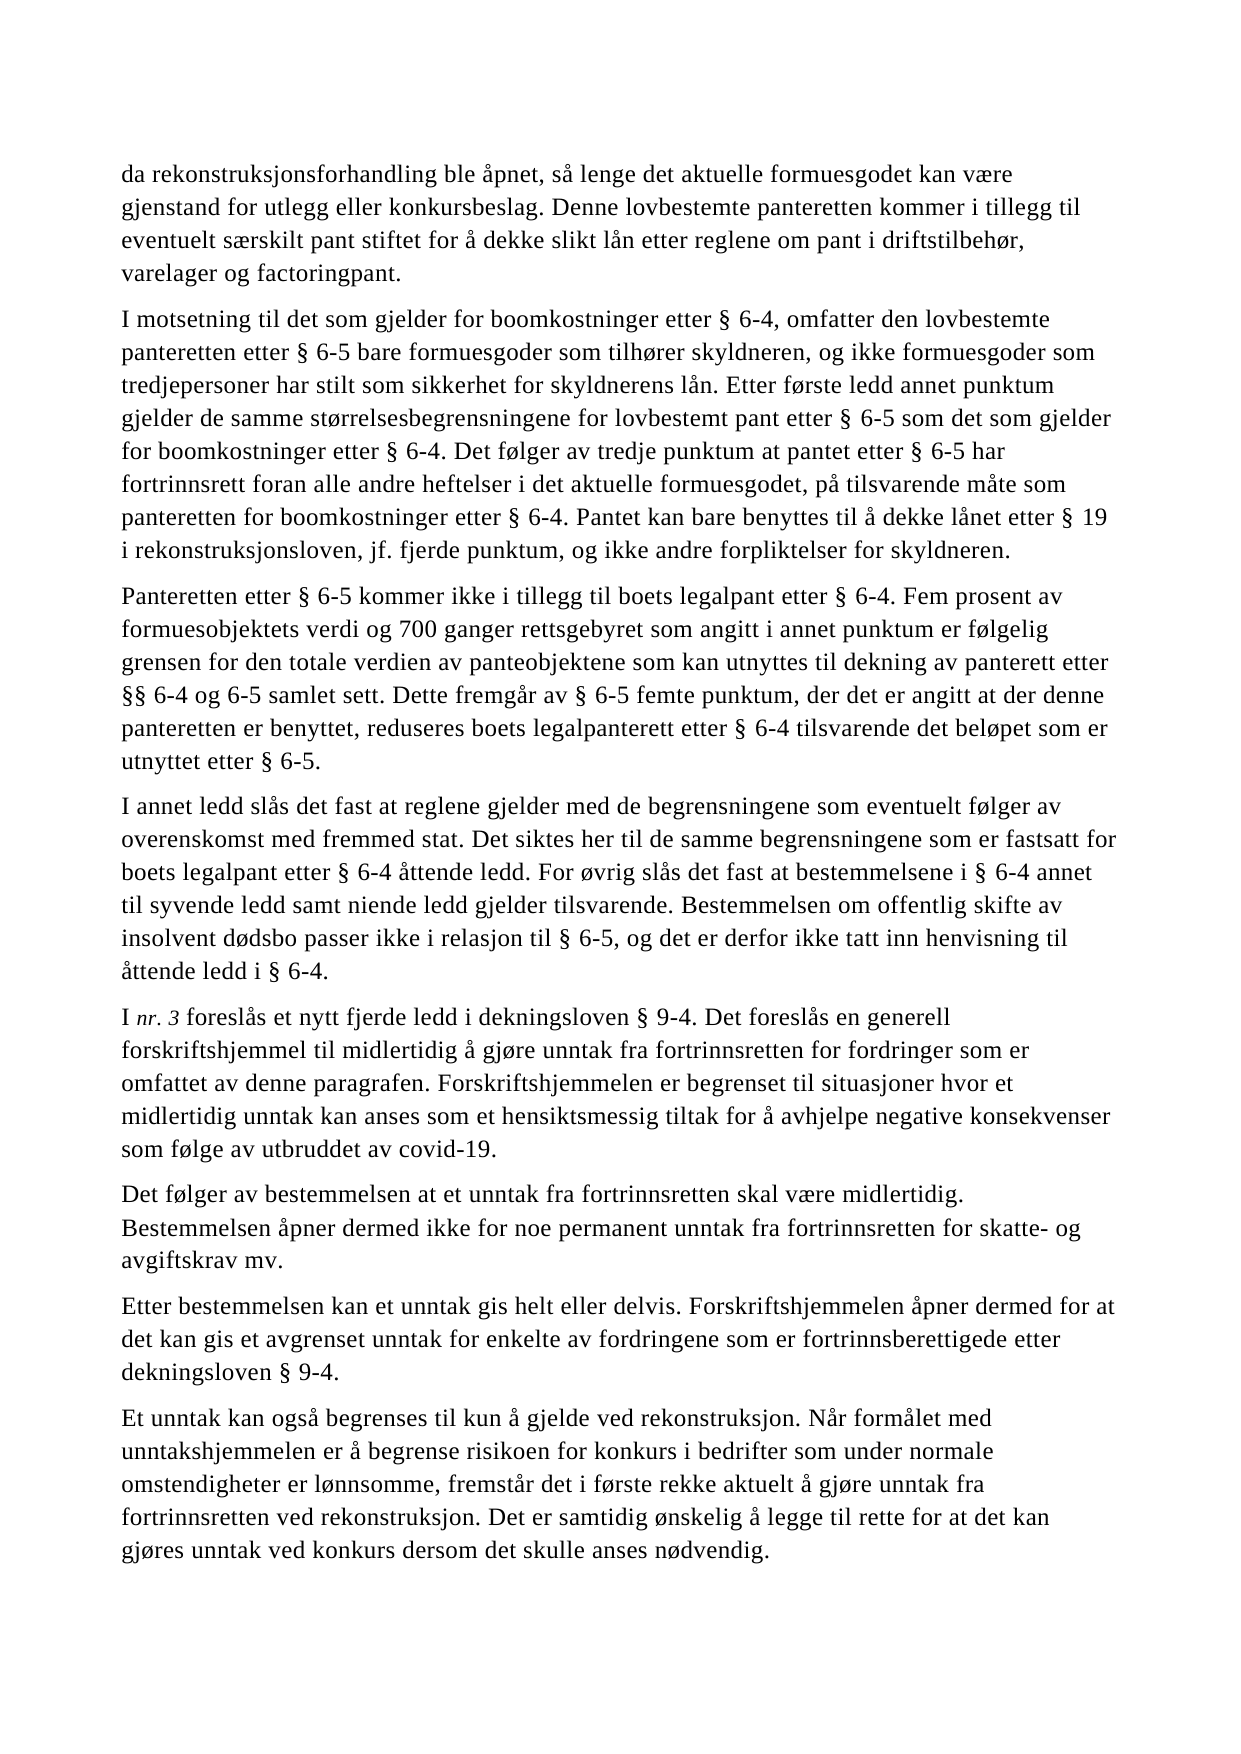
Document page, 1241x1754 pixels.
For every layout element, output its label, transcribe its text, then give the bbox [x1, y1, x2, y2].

text Det følger av bestemmelsen at et unntak fra fortrinnsretten skal være midlertidig. Bestemmelsen åpner dermed ikke for noe permanent unntak fra fortrinnsretten for skatte- og avgiftskrav mv. [121, 1179, 1119, 1274]
text Et unntak kan også begrenses til kun å gjelde ved rekonstruksjon. Når formålet med unntakshjemmelen er å begrense risikoen for konkurs i bedrifter som under normale omstendigheter er lønnsomme, fremstår det i første rekke aktuelt å gjøre unntak fra fortrinnsretten ved rekonstruksjon. Det er samtidig ønskelig å legge til rette for at det kan gjøres unntak ved konkurs dersom det skulle anses nødvendig. [121, 1403, 1119, 1563]
text I motsetning til det som gjelder for boomkostninger etter § 6-4, omfatter den lovbestemte panteretten etter § 6-5 bare formuesgoder som tilhører skyldneren, og ikke formuesgoder som tredjepersoner har stilt som sikkerhet for skyldnerens lån. Etter første ledd annet punktum gjelder de samme størrelsesbegrensningene for lovbestemt pant etter § 6-5 som det som gjelder for boomkostninger etter § 6-4. Det følger av tredje punktum at pantet etter § 6-5 har fortrinnsrett foran alle andre heftelser i det aktuelle formuesgodet, på tilsvarende måte som panteretten for boomkostninger etter § 6-4. Pantet kan bare benyttes til å dekke lånet etter § 19 i rekonstruksjonsloven, jf. fjerde punktum, og ikke andre forpliktelser for skyldneren. [121, 304, 1119, 564]
text I annet ledd slås det fast at reglene gjelder med de begrensningene som eventuelt følger av overenskomst med fremmed stat. Det siktes her til de samme begrensningene som er fastsatt for boets legalpant etter § 6-4 åttende ledd. For øvrig slås det fast at bestemmelsene i § 6-4 annet til syvende ledd samt niende ledd gjelder tilsvarende. Bestemmelsen om offentlig skifte av insolvent dødsbo passer ikke i relasjon til § 6-5, og det er derfor ikke tatt inn henvisning til åttende ledd i § 6-4. [121, 791, 1119, 985]
text I nr. 3 foreslås et nytt fjerde ledd i dekningsloven § 9-4. Det foreslås en generell forskriftshjemmel til midlertidig å gjøre unntak fra fortrinnsretten for fordringer som er omfattet av denne paragrafen. Forskriftshjemmelen er begrenset til situasjoner hvor et midlertidig unntak kan anses som et hensiktsmessig tiltak for å avhjelpe negative konsekvenser som følge av utbruddet av covid-19. [121, 1002, 1119, 1163]
text Panteretten etter § 6-5 kommer ikke i tillegg til boets legalpant etter § 6-4. Fem prosent av formuesobjektets verdi og 700 ganger rettsgebyret som angitt i annet punktum er følgelig grensen for den totale verdien av panteobjektene som kan utnyttes til dekning av panterett etter §§ 6-4 og 6-5 samlet sett. Dette fremgår av § 6-5 femte punktum, der det er angitt at der denne panteretten er benyttet, reduseres boets legalpanterett etter § 6-4 tilsvarende det beløpet som er utnyttet etter § 6-5. [121, 581, 1119, 774]
text Etter bestemmelsen kan et unntak gis helt eller delvis. Forskriftshjemmelen åpner dermed for at det kan gis et avgrenset unntak for enkelte av fordringene som er fortrinnsberettigede etter dekningsloven § 9-4. [121, 1291, 1119, 1386]
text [121, 159, 1119, 287]
